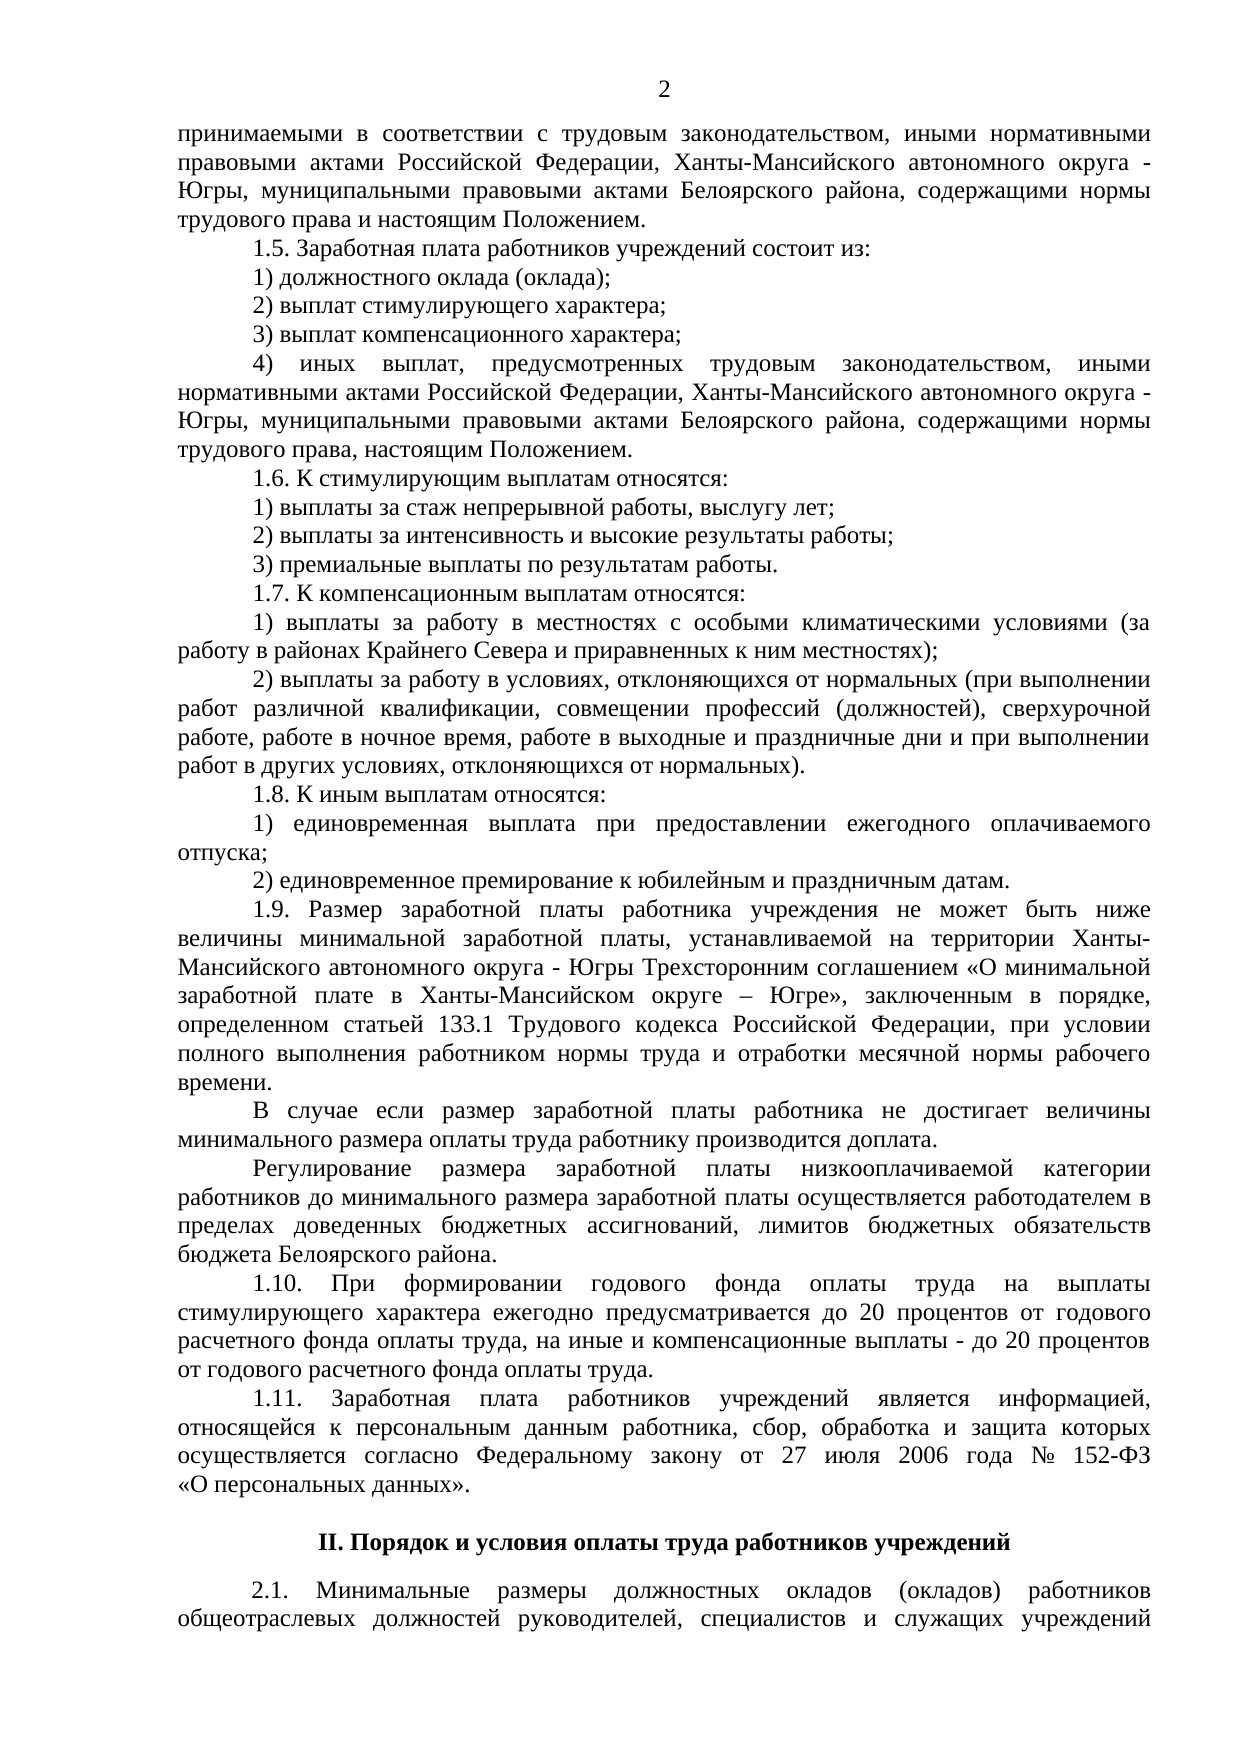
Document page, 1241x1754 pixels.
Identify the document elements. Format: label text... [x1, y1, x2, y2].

text 1) выплаты за стаж непрерывной работы, выслугу лет; [177, 492, 1152, 521]
text 1.5. Заработная плата работников учреждений состоит из: [177, 233, 1152, 262]
text 2) единовременное премирование к юбилейным и праздничным датам. [177, 866, 1152, 894]
text 3) выплат компенсационного характера; [177, 319, 1152, 348]
text 1.6. К стимулирующим выплатам относятся: [177, 463, 1152, 492]
text 1) должностного оклада (оклада); [177, 262, 1152, 291]
text 1.9. Размер заработной платы работника учреждения не может быть ниже величины минимальной заработной платы, устанавливаемой на территории Ханты-Мансийского автономного округа - Югры Трехсторонним соглашением «О минимальной заработной плате в Ханты-Мансийском округе – Югре», заключенным в порядке, определенном статьей 133.1 Трудового кодекса Российской Федерации, при условии полного выполнения работником нормы труда и отработки месячной нормы рабочего времени. [177, 894, 1152, 1096]
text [177, 118, 1152, 233]
text 1) выплаты за работу в местностях с особыми климатическими условиями (за работу в районах Крайнего Севера и приравненных к ним местностях); [177, 607, 1152, 664]
text 4) иных выплат, предусмотренных трудовым законодательством, иными нормативными актами Российской Федерации, Ханты-Мансийского автономного округа - Югры, муниципальными правовыми актами Белоярского района, содержащими нормы трудового права, настоящим Положением. [177, 348, 1152, 463]
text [177, 1575, 1152, 1632]
text 1.7. К компенсационным выплатам относятся: [177, 578, 1152, 607]
text Регулирование размера заработной платы низкооплачиваемой категории работников до минимального размера заработной платы осуществляется работодателем в пределах доведенных бюджетных ассигнований, лимитов бюджетных обязательств бюджета Белоярского района. [177, 1153, 1152, 1268]
text 1.10. При формировании годового фонда оплаты труда на выплаты стимулирующего характера ежегодно предусматривается до 20 процентов от годового расчетного фонда оплаты труда, на иные и компенсационные выплаты - до 20 процентов от годового расчетного фонда оплаты труда. [177, 1268, 1152, 1383]
text 1.11. Заработная плата работников учреждений является информацией, относящейся к персональным данным работника, сбор, обработка и защита которых осуществляется согласно Федеральному закону от 27 июля 2006 года № 152-ФЗ «О персональных данных». [177, 1383, 1152, 1498]
text II. Порядок и условия оплаты труда работников учреждений [177, 1527, 1152, 1556]
text 2) выплаты за работу в условиях, отклоняющихся от нормальных (при выполнении работ различной квалификации, совмещении профессий (должностей), сверхурочной работе, работе в ночное время, работе в выходные и праздничные дни и при выполнении работ в других условиях, отклоняющихся от нормальных). [177, 664, 1152, 779]
text 2) выплат стимулирующего характера; [177, 291, 1152, 319]
text 2) выплаты за интенсивность и высокие результаты работы; [177, 521, 1152, 549]
text 3) премиальные выплаты по результатам работы. [177, 549, 1152, 578]
text 1.8. К иным выплатам относятся: [177, 779, 1152, 808]
text В случае если размер заработной платы работника не достигает величины минимального размера оплаты труда работнику производится доплата. [177, 1096, 1152, 1153]
text 1) единовременная выплата при предоставлении ежегодного оплачиваемого отпуска; [177, 808, 1152, 866]
